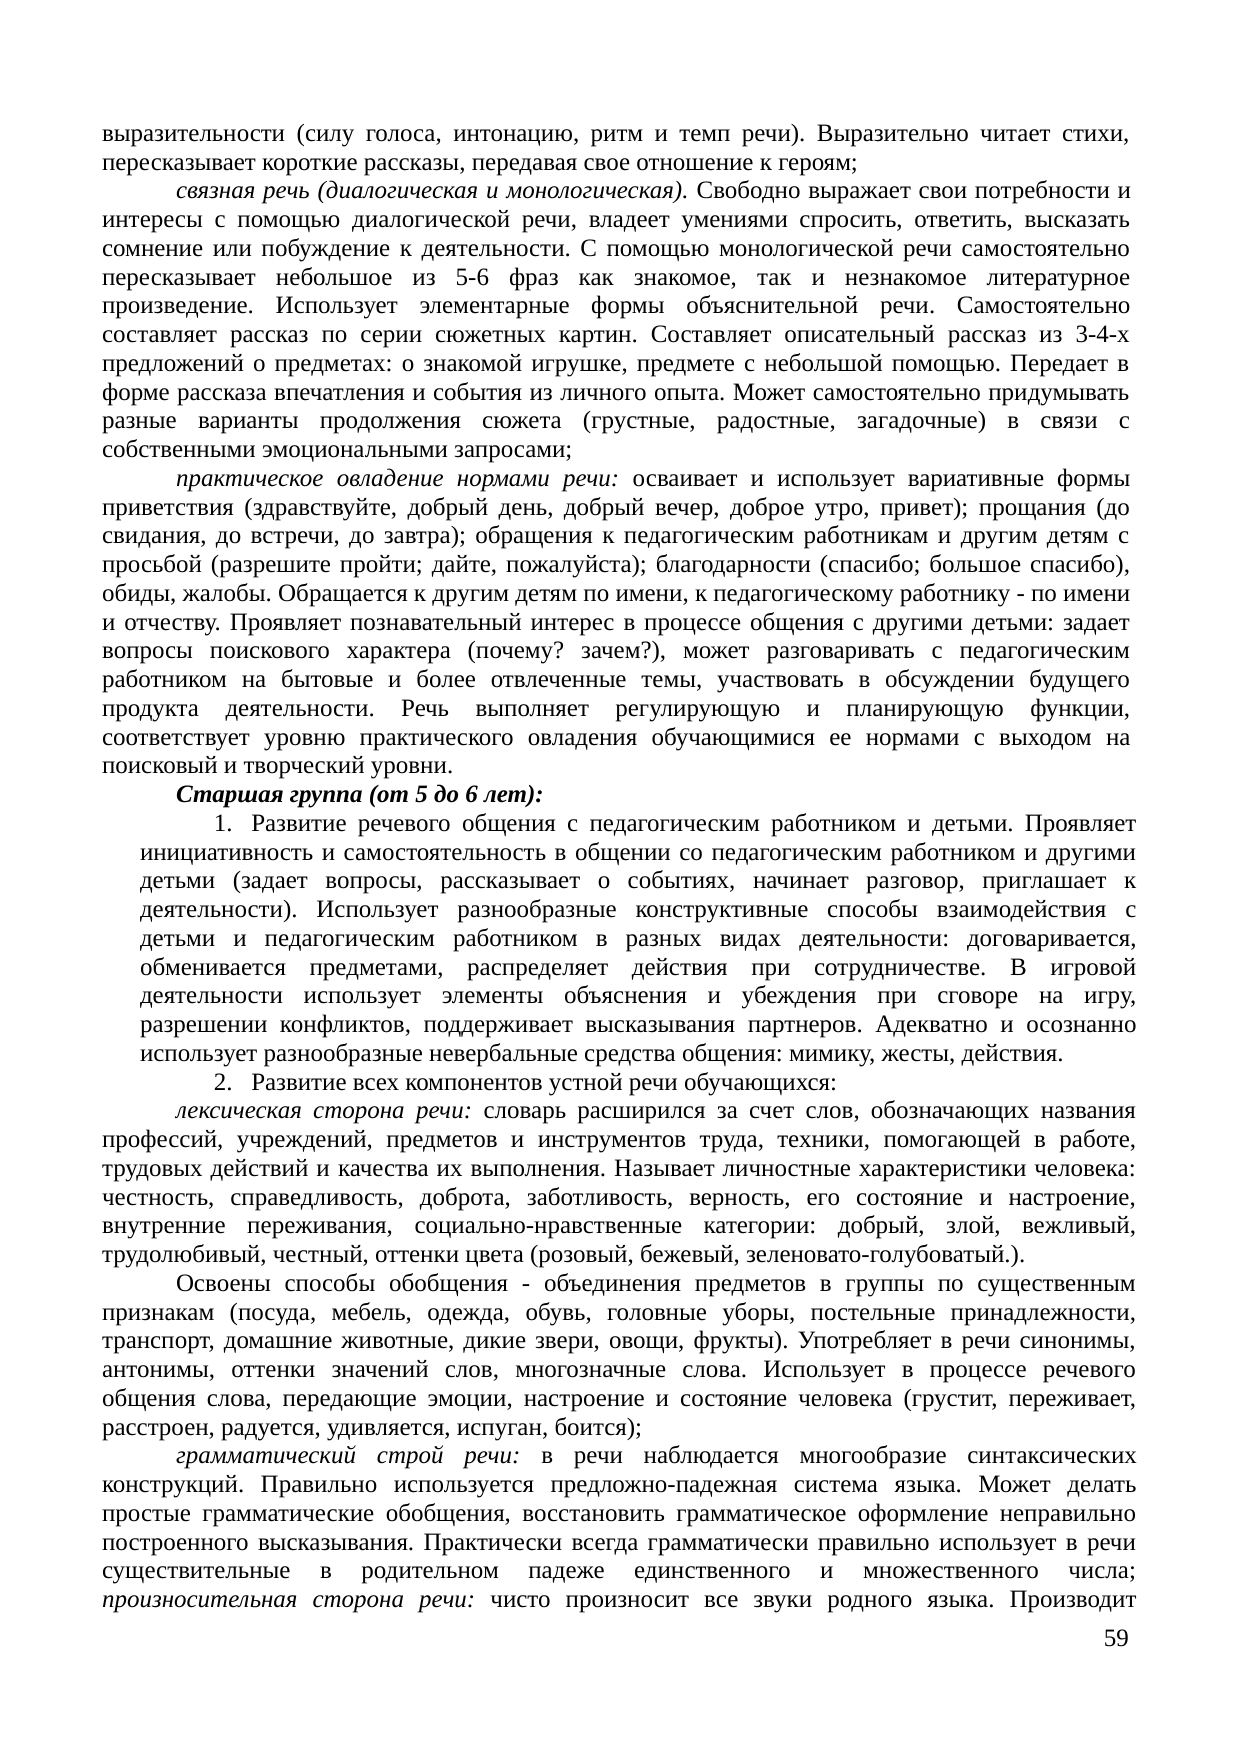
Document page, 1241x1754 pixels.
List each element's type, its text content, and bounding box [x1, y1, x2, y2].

text Освоены способы обобщения - объединения предметов в группы по существенным признакам (посуда, мебель, одежда, обувь, головные уборы, постельные принадлежности, транспорт, домашние животные, дикие звери, овощи, фрукты). Употребляет в речи синонимы, антонимы, оттенки значений слов, многозначные слова. Использует в процессе речевого общения слова, передающие эмоции, настроение и состояние человека (грустит, переживает, расстроен, радуется, удивляется, испуган, боится); [102, 1268, 1137, 1441]
list Развитие всех компонентов устной речи обучающихся: [140, 1067, 1137, 1096]
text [102, 118, 1131, 176]
text практическое овладение нормами речи: осваивает и использует вариативные формы приветствия (здравствуйте, добрый день, добрый вечер, доброе утро, привет); прощания (до свидания, до встречи, до завтра); обращения к педагогическим работникам и другим детям с просьбой (разрешите пройти; дайте, пожалуйста); благодарности (спасибо; большое спасибо), обиды, жалобы. Обращается к другим детям по имени, к педагогическому работнику - по имени и отчеству. Проявляет познавательный интерес в процессе общения с другими детьми: задает вопросы поискового характера (почему? зачем?), может разговаривать с педагогическим работником на бытовые и более отвлеченные темы, участвовать в обсуждении будущего продукта деятельности. Речь выполняет регулирующую и планирующую функции, соответствует уровню практического овладения обучающимися ее нормами с выходом на поисковый и творческий уровни. [102, 463, 1131, 779]
list Развитие речевого общения с педагогическим работником и детьми. Проявляет инициативность и самостоятельность в общении со педагогическим работником и другими детьми (задает вопросы, рассказывает о событиях, начинает разговор, приглашает к деятельности). Использует разнообразные конструктивные способы взаимодействия с детьми и педагогическим работником в разных видах деятельности: договаривается, обменивается предметами, распределяет действия при сотрудничестве. В игровой деятельности использует элементы объяснения и убеждения при сговоре на игру, разрешении конфликтов, поддерживает высказывания партнеров. Адекватно и осознанно использует разнообразные невербальные средства общения: мимику, жесты, действия. [140, 808, 1137, 1067]
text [102, 1441, 1137, 1613]
text Старшая группа (от 5 до 6 лет): [102, 779, 1131, 808]
text связная речь (диалогическая и монологическая). Свободно выражает свои потребности и интересы с помощью диалогической речи, владеет умениями спросить, ответить, высказать сомнение или побуждение к деятельности. С помощью монологической речи самостоятельно пересказывает небольшое из 5-6 фраз как знакомое, так и незнакомое литературное произведение. Использует элементарные формы объяснительной речи. Самостоятельно составляет рассказ по серии сюжетных картин. Составляет описательный рассказ из 3-4-х предложений о предметах: о знакомой игрушке, предмете с небольшой помощью. Передает в форме рассказа впечатления и события из личного опыта. Может самостоятельно придумывать разные варианты продолжения сюжета (грустные, радостные, загадочные) в связи с собственными эмоциональными запросами; [102, 176, 1131, 463]
text лексическая сторона речи: словарь расширился за счет слов, обозначающих названия профессий, учреждений, предметов и инструментов труда, техники, помогающей в работе, трудовых действий и качества их выполнения. Называет личностные характеристики человека: честность, справедливость, доброта, заботливость, верность, его состояние и настроение, внутренние переживания, социально-нравственные категории: добрый, злой, вежливый, трудолюбивый, честный, оттенки цвета (розовый, бежевый, зеленовато-голубоватый.). [102, 1096, 1137, 1268]
